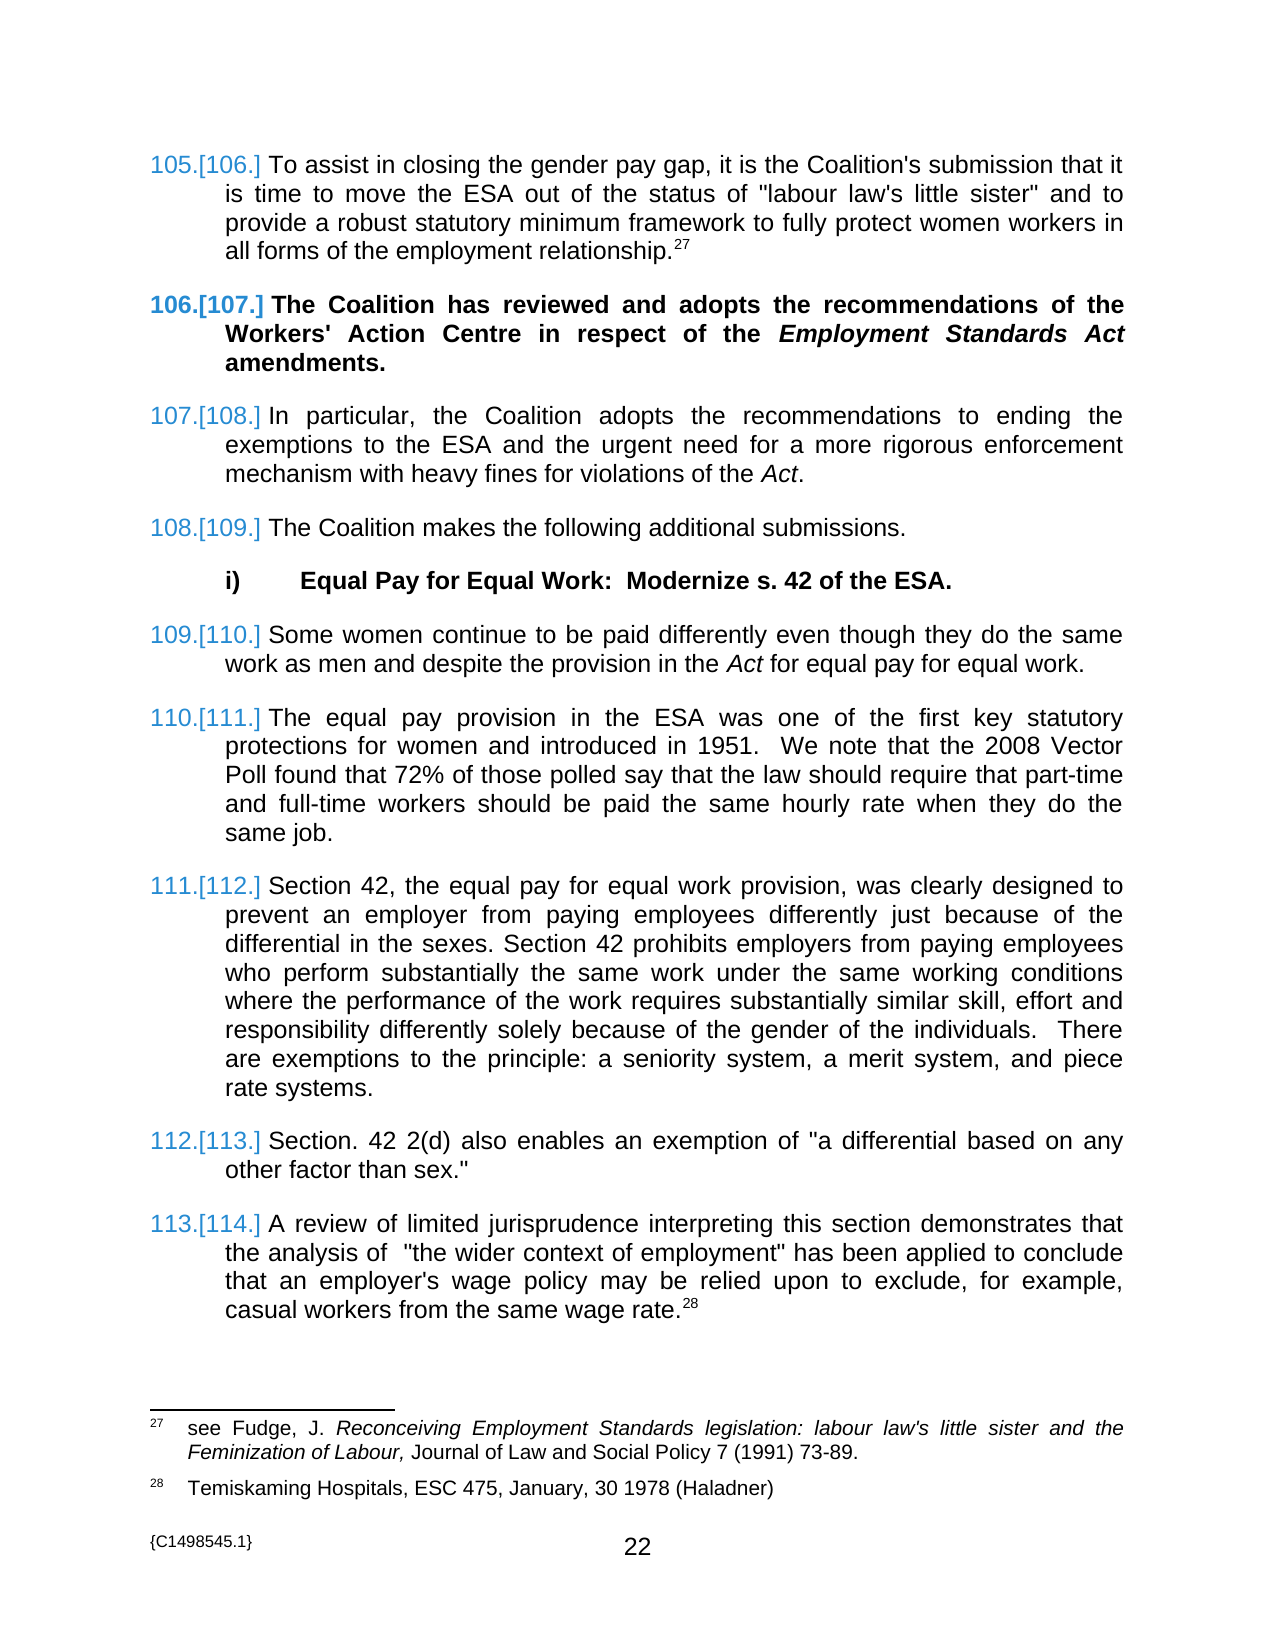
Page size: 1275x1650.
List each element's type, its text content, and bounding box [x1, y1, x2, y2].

text Section 42, the equal pay for equal work provision, was clearly designed to prevent an employer from paying employees differently just because of the differential in the sexes. Section 42 prohibits employers from paying employees who perform substantially the same work under the same working conditions where the performance of the work requires substantially similar skill, effort and responsibility differently solely because of the gender of the individuals. There are exemptions to the principle: a seniority system, a merit system, and piece rate systems. [150, 871, 1125, 1101]
text A review of limited jurisprudence interpreting this section demonstrates that the analysis of "the wider context of employment" has been applied to conclude that an employer's wage policy may be relied upon to exclude, for example, casual workers from the same wage rate. [150, 1209, 1125, 1324]
text The equal pay provision in the ESA was one of the first key statutory protections for women and introduced in 1951. We note that the 2008 Vector Poll found that 72% of those polled say that the law should require that part-time and full-time workers should be paid the same hourly rate when they do the same job. [150, 702, 1125, 846]
text Section. 42 2(d) also enables an exemption of "a differential based on any other factor than sex." [150, 1126, 1125, 1184]
text To assist in closing the gender pay gap, it is the Coalition's submission that it is time to move the ESA out of the status of "labour law's little sister" and to provide a robust statutory minimum framework to fully protect women workers in all forms of the employment relationship. [150, 150, 1125, 265]
text Some women continue to be paid differently even though they do the same work as men and despite the provision in the Act for equal pay for equal work. [150, 620, 1125, 677]
text The Coalition has reviewed and adopts the recommendations of the Workers' Action Centre in respect of the Employment Standards Act amendments. [150, 290, 1125, 376]
text Equal Pay for Equal Work: Modernize s. 42 of the ESA. [225, 566, 1125, 595]
text The Coalition makes the following additional submissions. [150, 512, 1125, 541]
text In particular, the Coalition adopts the recommendations to ending the exemptions to the ESA and the urgent need for a more rigorous enforcement mechanism with heavy fines for violations of the Act. [150, 401, 1125, 487]
